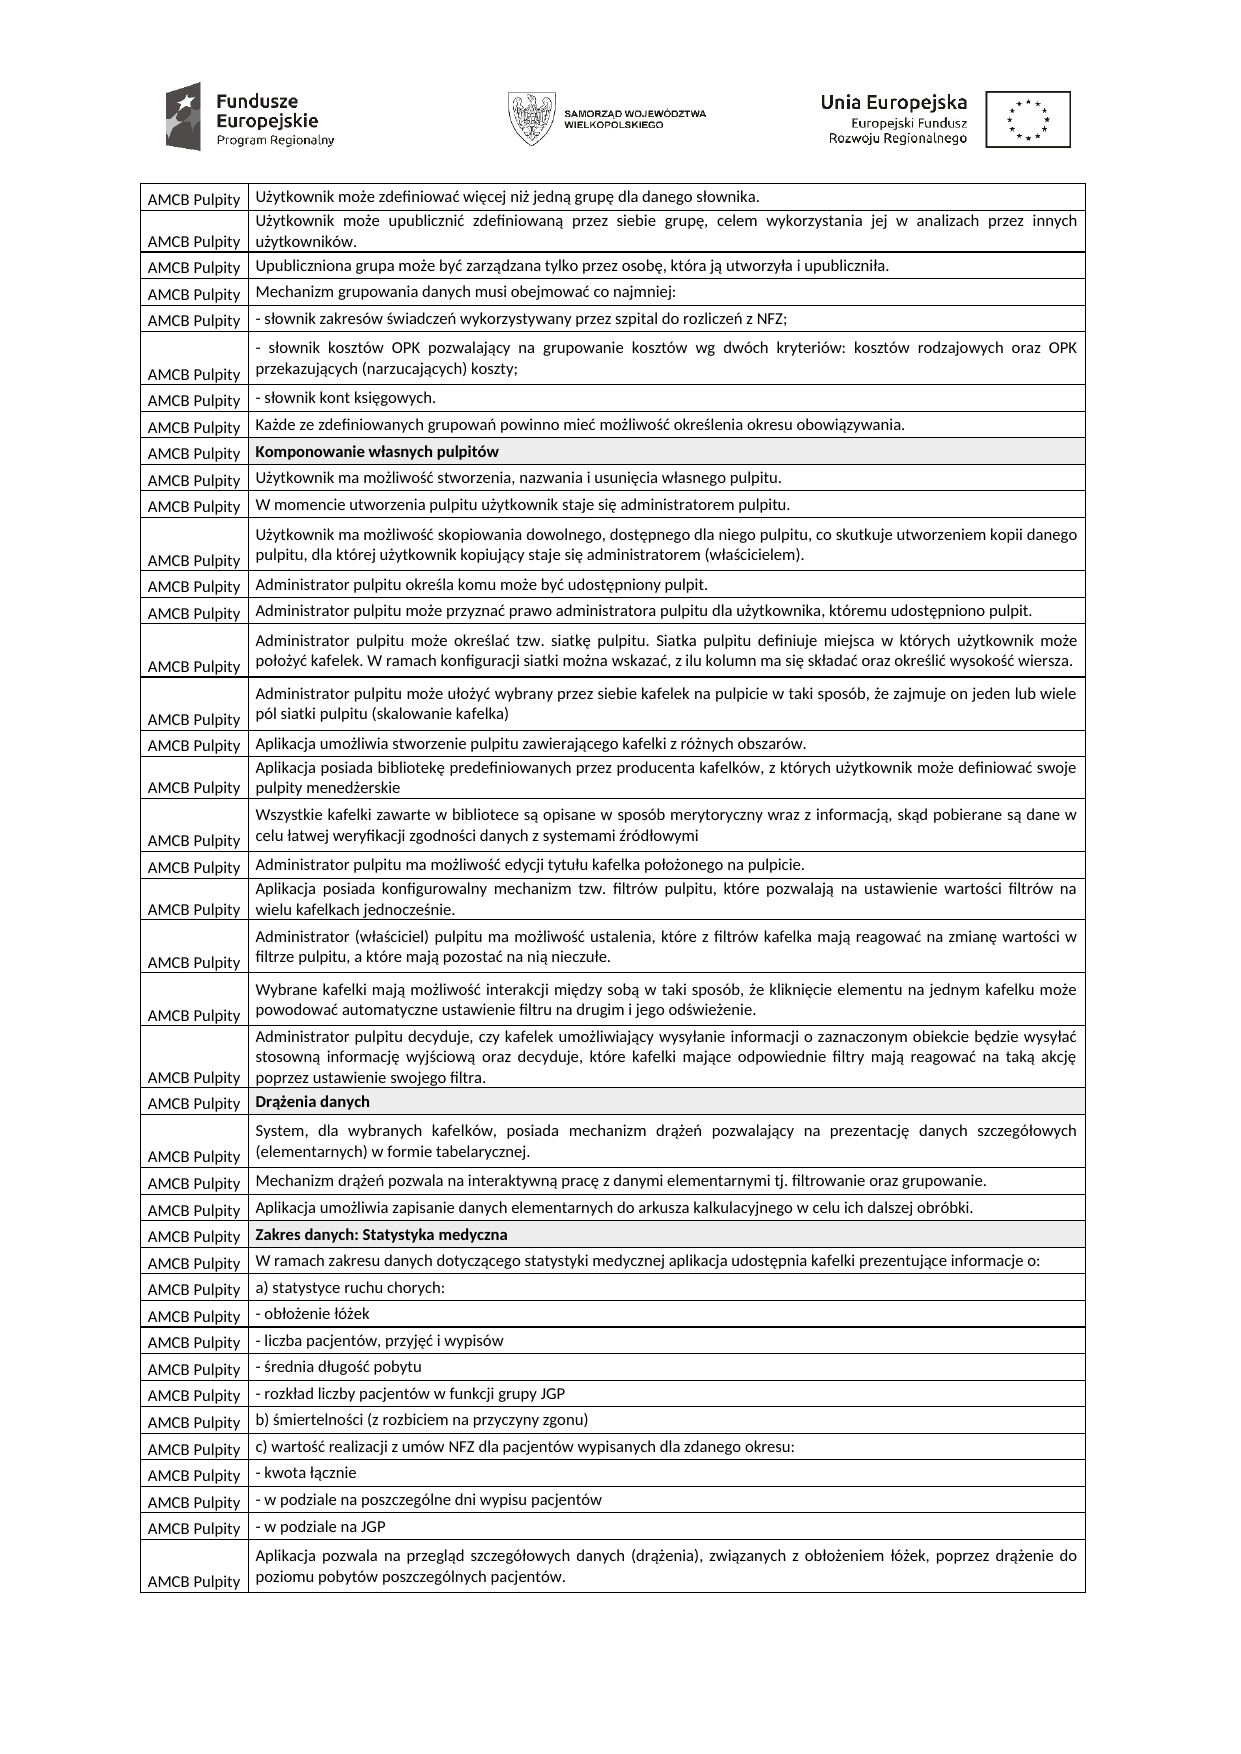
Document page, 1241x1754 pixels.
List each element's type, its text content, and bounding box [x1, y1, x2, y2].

table_cell Administrator pulpitu ma możliwość edycji tytułu kafelka położonego na pulpicie. [249, 852, 1085, 877]
table_cell AMCB Pulpity [141, 332, 248, 384]
table_cell Administrator pulpitu może określać tzw. siatkę pulpitu. Siatka pulpitu definiuje miejsca w których użytkownik może położyć kafelek. W ramach konfiguracji siatki można wskazać, z ilu kolumn ma się składać oraz określić wysokość wiersza. [249, 624, 1085, 676]
table_cell AMCB Pulpity [141, 799, 248, 851]
table_cell Upubliczniona grupa może być zarządzana tylko przez osobę, która ją utworzyła i upubliczniła. [249, 253, 1085, 278]
table_cell Użytkownik ma możliwość skopiowania dowolnego, dostępnego dla niego pulpitu, co skutkuje utworzeniem kopii danego pulpitu, dla której użytkownik kopiujący staje się administratorem (właścicielem). [249, 518, 1085, 570]
table_cell AMCB Pulpity [141, 879, 248, 919]
table_cell - kwota łącznie [249, 1460, 1085, 1486]
table_cell - w podziale na JGP [249, 1513, 1085, 1539]
table_cell Administrator pulpitu decyduje, czy kafelek umożliwiający wysyłanie informacji o zaznaczonym obiekcie będzie wysyłać stosowną informację wyjściową oraz decyduje, które kafelki mające odpowiednie filtry mają reagować na taką akcję poprzez ustawienie swojego filtra. [249, 1026, 1085, 1087]
table_cell AMCB Pulpity [141, 1221, 248, 1247]
table_cell AMCB Pulpity [141, 973, 248, 1025]
table_cell - w podziale na poszczególne dni wypisu pacjentów [249, 1487, 1085, 1512]
table_cell AMCB Pulpity [141, 1487, 248, 1512]
table_cell AMCB Pulpity [141, 184, 248, 210]
table_cell Aplikacja posiada konfigurowalny mechanizm tzw. filtrów pulpitu, które pozwalają na ustawienie wartości filtrów na wielu kafelkach jednocześnie. [249, 879, 1085, 919]
table_cell Administrator pulpitu określa komu może być udostępniony pulpit. [249, 571, 1085, 597]
table_cell AMCB Pulpity [141, 279, 248, 304]
table_cell Aplikacja posiada bibliotekę predefiniowanych przez producenta kafelków, z których użytkownik może definiować swoje pulpity menedżerskie [249, 757, 1085, 798]
table_cell AMCB Pulpity [141, 678, 248, 729]
table_cell Wszystkie kafelki zawarte w bibliotece są opisane w sposób merytoryczny wraz z informacją, skąd pobierane są dane w celu łatwej weryfikacji zgodności danych z systemami źródłowymi [249, 799, 1085, 851]
table_cell AMCB Pulpity [141, 1115, 248, 1167]
table_cell AMCB Pulpity [141, 211, 248, 251]
table_cell AMCB Pulpity [141, 1354, 248, 1379]
table_cell Wybrane kafelki mają możliwość interakcji między sobą w taki sposób, że kliknięcie elementu na jednym kafelku może powodować automatyczne ustawienie filtru na drugim i jego odświeżenie. [249, 973, 1085, 1025]
table_cell AMCB Pulpity [141, 1195, 248, 1220]
table_cell Aplikacja umożliwia stworzenie pulpitu zawierającego kafelki z różnych obszarów. [249, 731, 1085, 756]
table_cell AMCB Pulpity [141, 1540, 248, 1592]
table_cell AMCB Pulpity [141, 385, 248, 411]
table_cell W ramach zakresu danych dotyczącego statystyki medycznej aplikacja udostępnia kafelki prezentujące informacje o: [249, 1248, 1085, 1273]
table_cell AMCB Pulpity [141, 1513, 248, 1539]
table_cell Mechanizm drążeń pozwala na interaktywną pracę z danymi elementarnymi tj. filtrowanie oraz grupowanie. [249, 1168, 1085, 1193]
table_cell AMCB Pulpity [141, 1407, 248, 1433]
table_cell AMCB Pulpity [141, 1328, 248, 1353]
table_cell - słownik kosztów OPK pozwalający na grupowanie kosztów wg dwóch kryteriów: kosztów rodzajowych oraz OPK przekazujących (narzucających) koszty; [249, 332, 1085, 384]
table_cell Komponowanie własnych pulpitów [249, 438, 1085, 464]
table_cell Administrator pulpitu może przyznać prawo administratora pulpitu dla użytkownika, któremu udostępniono pulpit. [249, 598, 1085, 623]
table_cell - liczba pacjentów, przyjęć i wypisów [249, 1328, 1085, 1353]
table_cell AMCB Pulpity [141, 852, 248, 877]
table_cell Administrator (właściciel) pulpitu ma możliwość ustalenia, które z filtrów kafelka mają reagować na zmianę wartości w filtrze pulpitu, a które mają pozostać na nią nieczułe. [249, 920, 1085, 972]
table_cell AMCB Pulpity [141, 571, 248, 597]
table_cell AMCB Pulpity [141, 624, 248, 676]
table_cell - słownik zakresów świadczeń wykorzystywany przez szpital do rozliczeń z NFZ; [249, 306, 1085, 331]
table_cell - rozkład liczby pacjentów w funkcji grupy JGP [249, 1381, 1085, 1406]
table_cell AMCB Pulpity [141, 1088, 248, 1114]
table_cell AMCB Pulpity [141, 412, 248, 437]
table_cell AMCB Pulpity [141, 1168, 248, 1193]
table_cell System, dla wybranych kafelków, posiada mechanizm drążeń pozwalający na prezentację danych szczegółowych (elementarnych) w formie tabelarycznej. [249, 1115, 1085, 1167]
table_cell AMCB Pulpity [141, 1460, 248, 1486]
table_cell - słownik kont księgowych. [249, 385, 1085, 411]
table_cell AMCB Pulpity [141, 1301, 248, 1326]
table_cell AMCB Pulpity [141, 1381, 248, 1406]
table_cell - obłożenie łóżek [249, 1301, 1085, 1326]
table_cell Administrator pulpitu może ułożyć wybrany przez siebie kafelek na pulpicie w taki sposób, że zajmuje on jeden lub wiele pól siatki pulpitu (skalowanie kafelka) [249, 678, 1085, 729]
picture [147, 73, 1089, 165]
table_cell AMCB Pulpity [141, 438, 248, 464]
table_cell Zakres danych: Statystyka medyczna [249, 1221, 1085, 1247]
table_cell AMCB Pulpity [141, 731, 248, 756]
table_cell AMCB Pulpity [141, 1274, 248, 1300]
table_cell AMCB Pulpity [141, 253, 248, 278]
table_cell a) statystyce ruchu chorych: [249, 1274, 1085, 1300]
table_cell c) wartość realizacji z umów NFZ dla pacjentów wypisanych dla zdanego okresu: [249, 1434, 1085, 1459]
table_cell Mechanizm grupowania danych musi obejmować co najmniej: [249, 279, 1085, 304]
table_cell AMCB Pulpity [141, 1434, 248, 1459]
table_cell AMCB Pulpity [141, 491, 248, 517]
table_cell W momencie utworzenia pulpitu użytkownik staje się administratorem pulpitu. [249, 491, 1085, 517]
table_cell AMCB Pulpity [141, 757, 248, 798]
table_cell - średnia długość pobytu [249, 1354, 1085, 1379]
table_cell Drążenia danych [249, 1088, 1085, 1114]
table_cell Aplikacja umożliwia zapisanie danych elementarnych do arkusza kalkulacyjnego w celu ich dalszej obróbki. [249, 1195, 1085, 1220]
table_cell AMCB Pulpity [141, 518, 248, 570]
table_cell Użytkownik ma możliwość stworzenia, nazwania i usunięcia własnego pulpitu. [249, 465, 1085, 490]
table_cell AMCB Pulpity [141, 598, 248, 623]
table_cell AMCB Pulpity [141, 1248, 248, 1273]
table_cell AMCB Pulpity [141, 306, 248, 331]
table_cell Użytkownik może zdefiniować więcej niż jedną grupę dla danego słownika. [249, 184, 1085, 210]
table_cell AMCB Pulpity [141, 920, 248, 972]
table_cell b) śmiertelności (z rozbiciem na przyczyny zgonu) [249, 1407, 1085, 1433]
table_cell AMCB Pulpity [141, 1026, 248, 1087]
table_cell Każde ze zdefiniowanych grupowań powinno mieć możliwość określenia okresu obowiązywania. [249, 412, 1085, 437]
table_cell Aplikacja pozwala na przegląd szczegółowych danych (drążenia), związanych z obłożeniem łóżek, poprzez drążenie do poziomu pobytów poszczególnych pacjentów. [249, 1540, 1085, 1592]
table_cell Użytkownik może upublicznić zdefiniowaną przez siebie grupę, celem wykorzystania jej w analizach przez innych użytkowników. [249, 211, 1085, 251]
table_cell AMCB Pulpity [141, 465, 248, 490]
